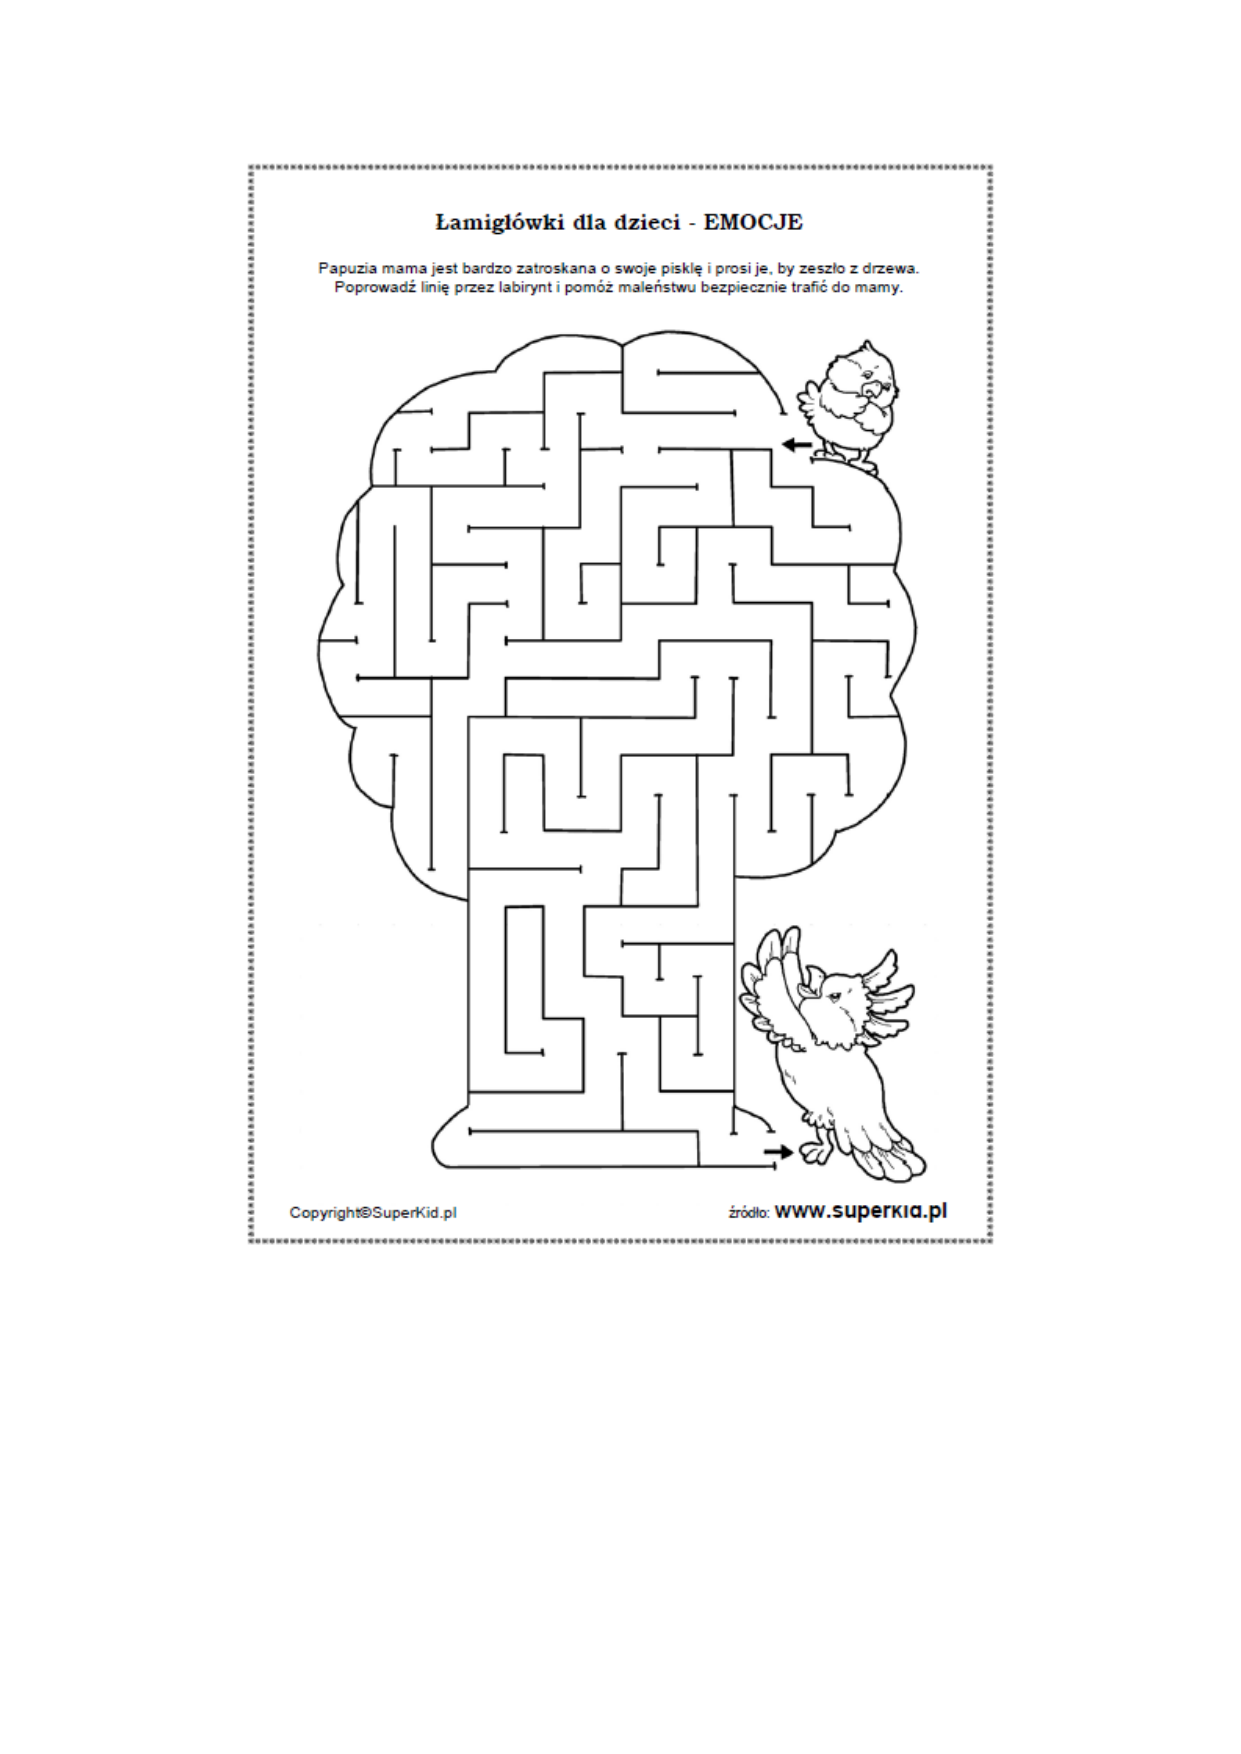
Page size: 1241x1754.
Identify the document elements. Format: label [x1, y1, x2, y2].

picture [231, 147, 1009, 1265]
